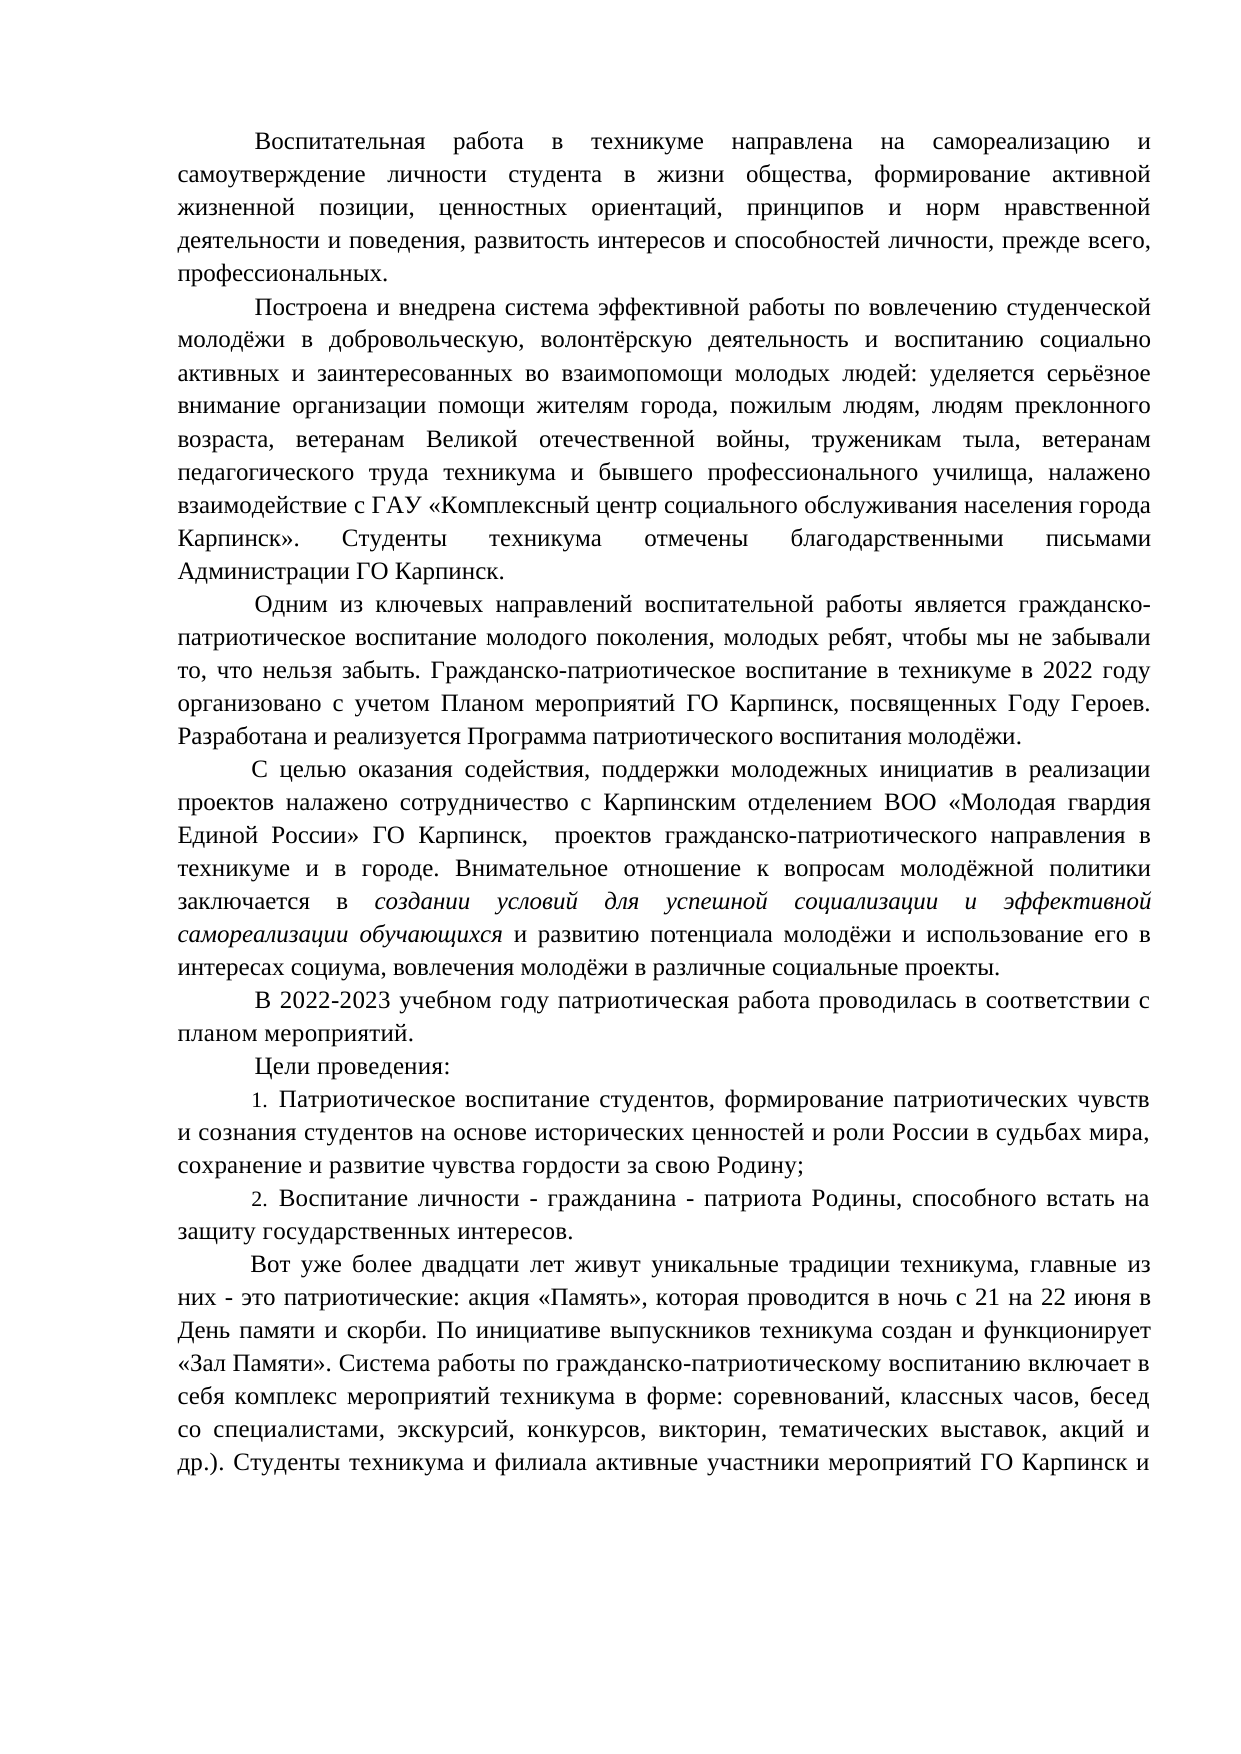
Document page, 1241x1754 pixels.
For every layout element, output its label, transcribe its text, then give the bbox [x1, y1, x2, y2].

text Одним из ключевых направлений воспитательной работы является гражданско-патриотическое воспитание молодого поколения, молодых ребят, чтобы мы не забывали то, что нельзя забыть. Гражданско-патриотическое воспитание в техникуме в 2022 году организовано с учетом Планом мероприятий ГО Карпинск, посвященных Году Героев. Разработана и реализуется Программа патриотического воспитания молодёжи. [177, 589, 1152, 749]
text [177, 1249, 1152, 1476]
text С целью оказания содействия, поддержки молодежных инициатив в реализации проектов налажено сотрудничество с Карпинским отделением ВОО «Молодая гвардия Единой России» ГО Карпинск, проектов гражданско-патриотического направления в техникуме и в городе. Внимательное отношение к вопросам молодёжной политики заключается в создании условий для успешной социализации и эффективной самореализации обучающихся и развитию потенциала молодёжи и использование его в интересах социума, вовлечения молодёжи в различные социальные проекты. [177, 754, 1152, 981]
text В 2022-2023 учебном году патриотическая работа проводилась в соответствии с планом мероприятий. [177, 985, 1152, 1047]
text Построена и внедрена система эффективной работы по вовлечению студенческой молодёжи в добровольческую, волонтёрскую деятельность и воспитанию социально активных и заинтересованных во взаимопомощи молодых людей: уделяется серьёзное внимание организации помощи жителям города, пожилым людям, людям преклонного возраста, ветеранам Великой отечественной войны, труженикам тыла, ветеранам педагогического труда техникума и бывшего профессионального училища, налажено взаимодействие с ГАУ «Комплексный центр социального обслуживания населения города Карпинск». Студенты техникума отмечены благодарственными письмами Администрации ГО Карпинск. [177, 292, 1152, 584]
list Воспитание личности - гражданина - патриота Родины, способного встать на защиту государственных интересов. [177, 1183, 1152, 1245]
list Патриотическое воспитание студентов, формирование патриотических чувств и сознания студентов на основе исторических ценностей и роли России в судьбах мира, сохранение и развитие чувства гордости за свою Родину; [177, 1084, 1152, 1179]
text Воспитательная работа в техникуме направлена на самореализацию и самоутверждение личности студента в жизни общества, формирование активной жизненной позиции, ценностных ориентаций, принципов и норм нравственной деятельности и поведения, развитость интересов и способностей личности, прежде всего, профессиональных. [177, 126, 1152, 287]
text Цели проведения: [177, 1051, 1152, 1080]
